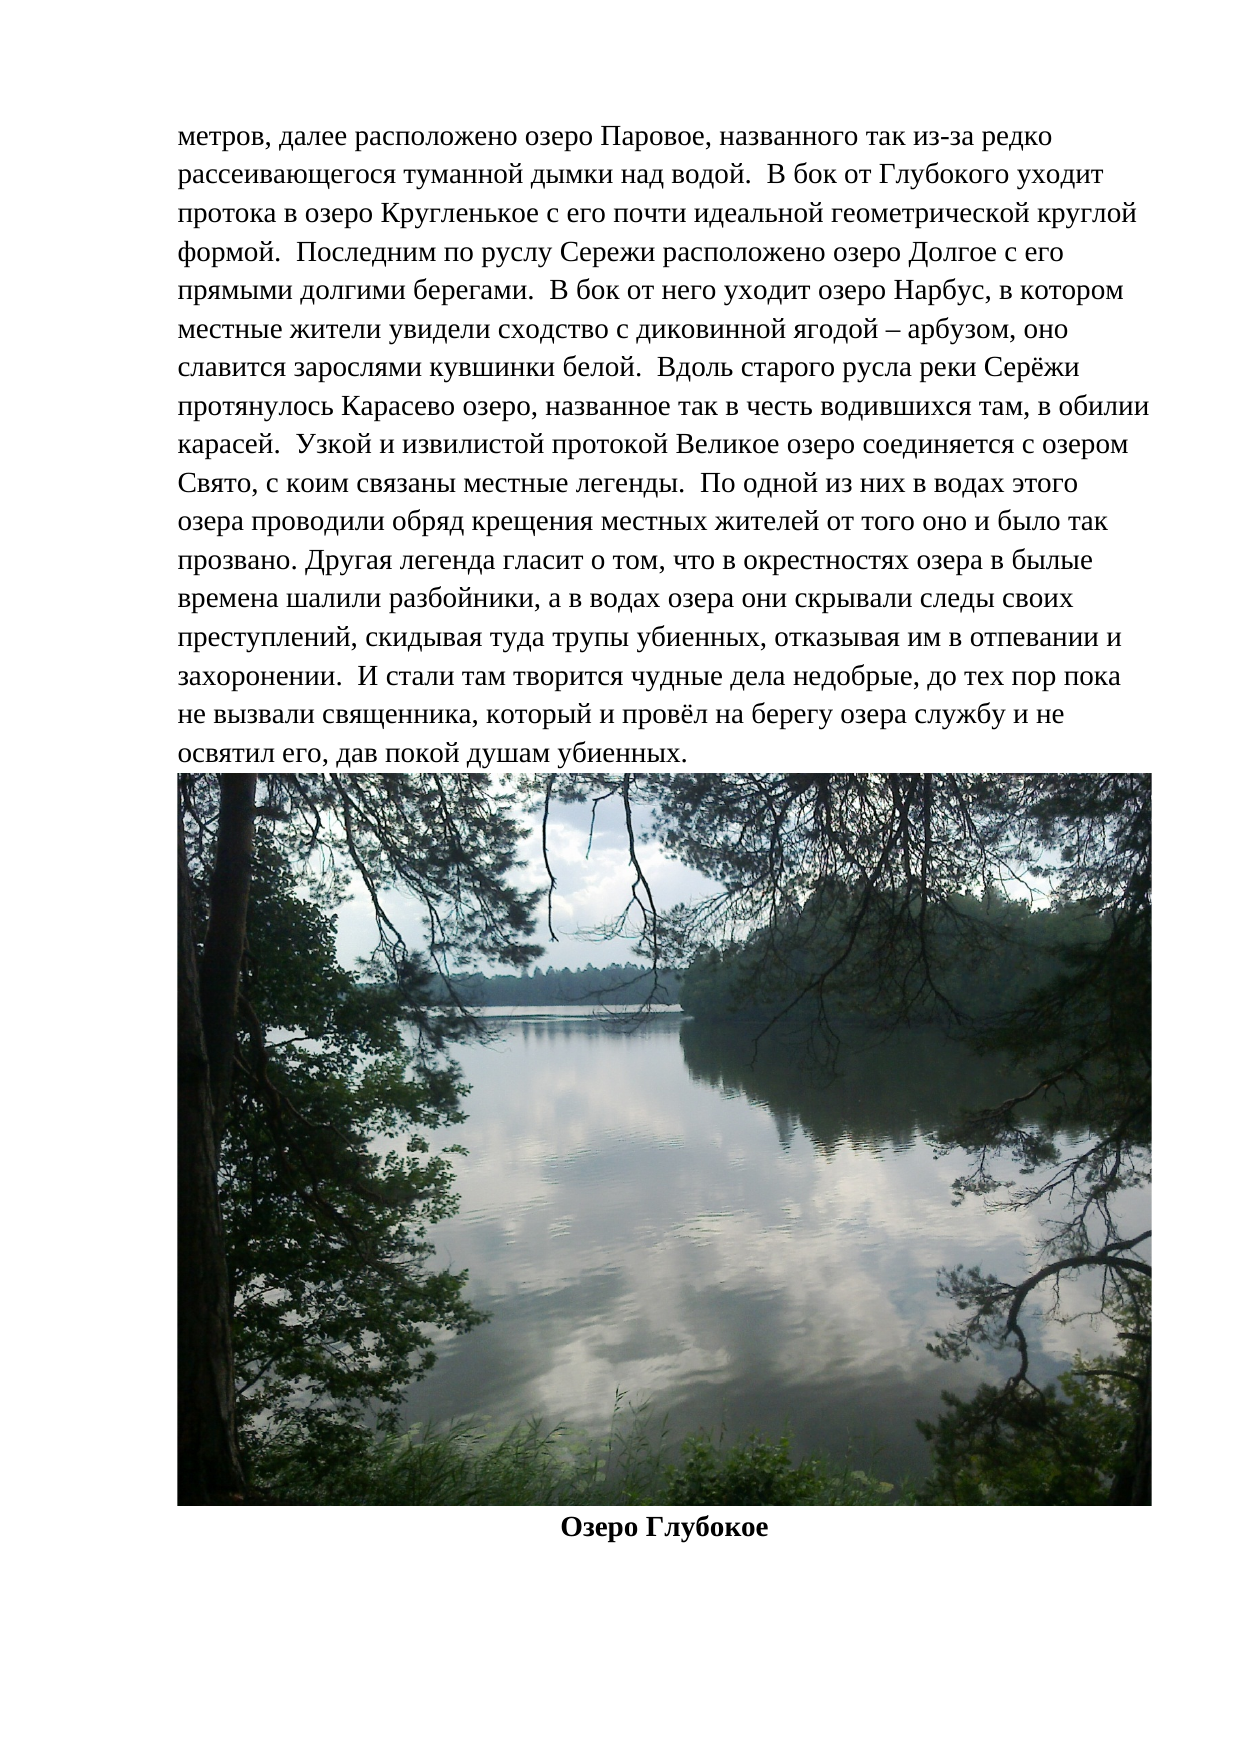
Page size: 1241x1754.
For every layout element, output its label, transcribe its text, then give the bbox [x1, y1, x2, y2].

picture [177, 773, 1152, 1506]
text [177, 118, 1152, 768]
text Озеро Глубокое [177, 1509, 1152, 1543]
